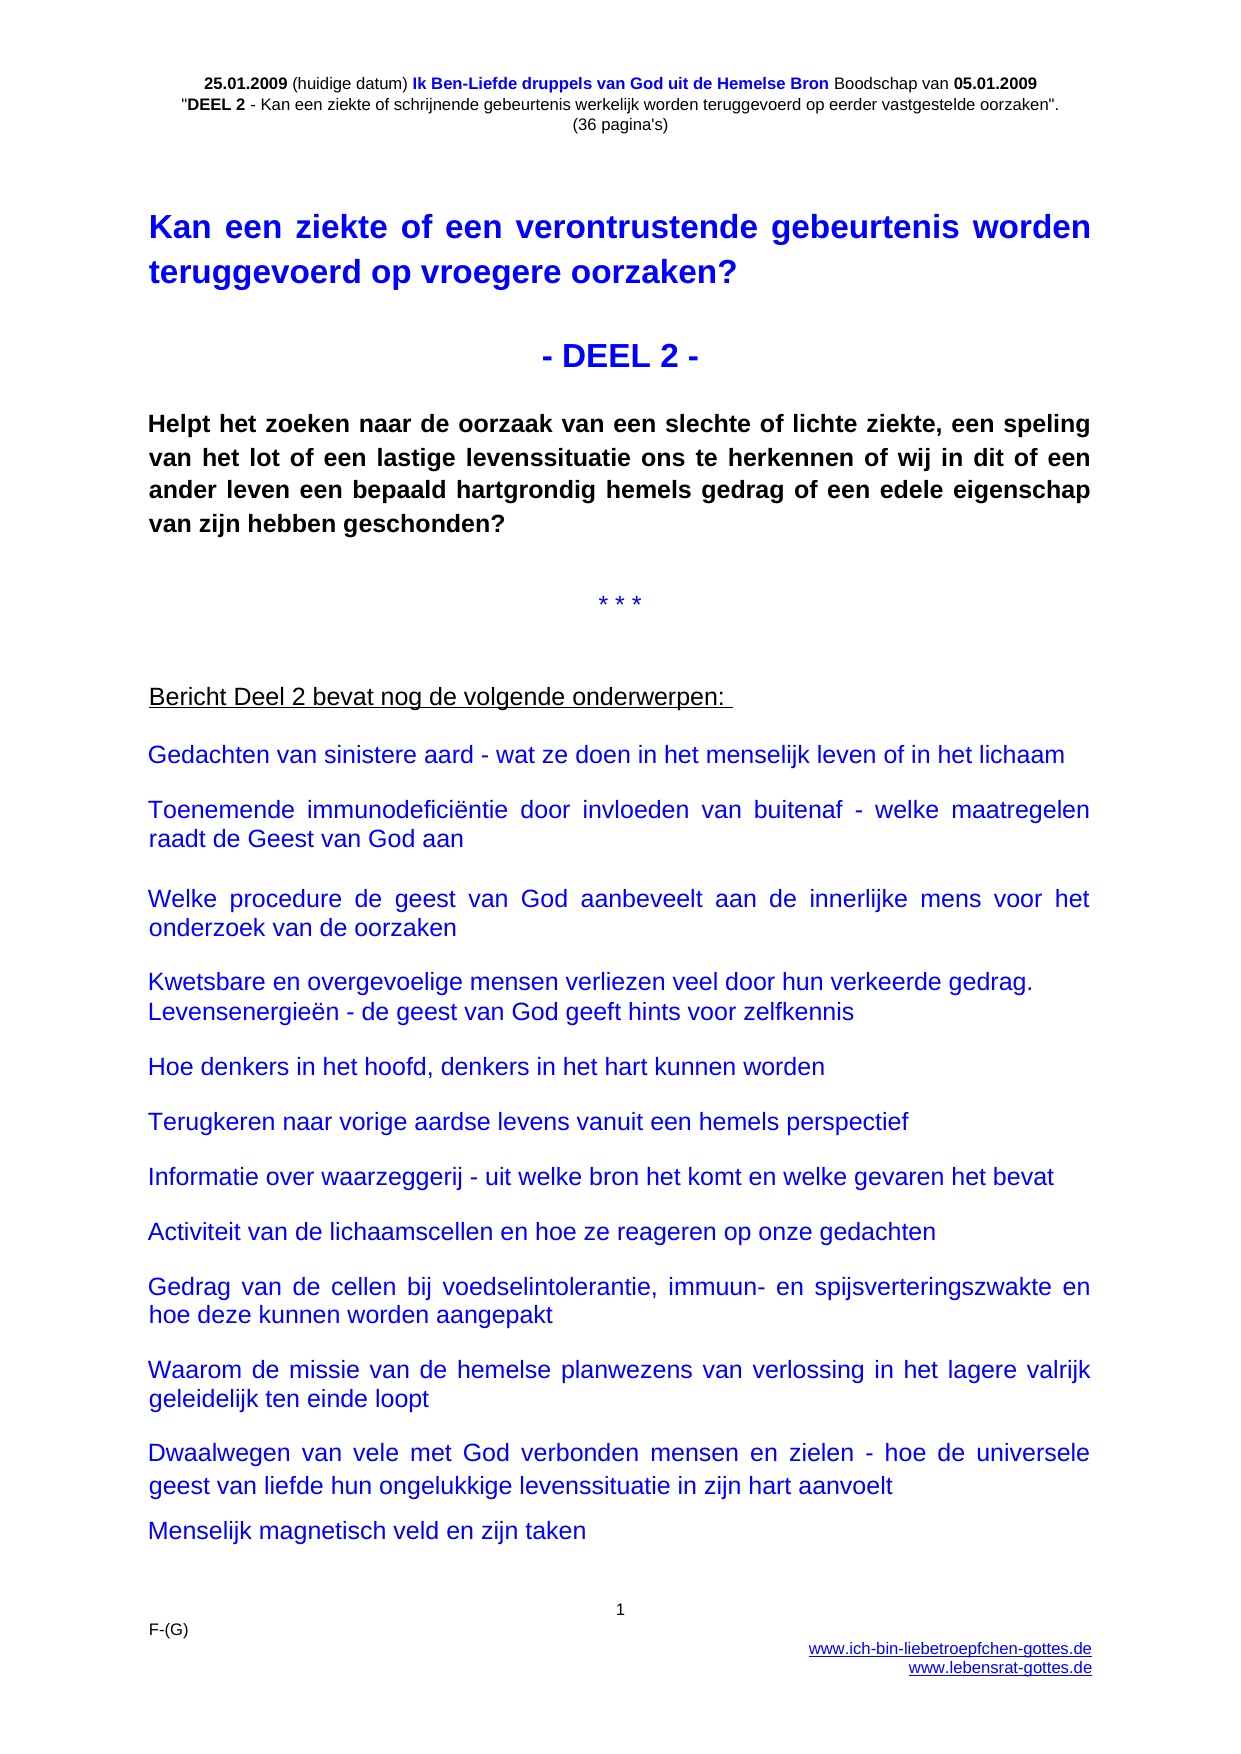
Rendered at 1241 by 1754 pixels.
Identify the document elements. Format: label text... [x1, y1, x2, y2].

text Activiteit van de lichaamscellen en hoe ze reageren op onze gedachten [148, 1217, 1092, 1245]
text Kan een ziekte of een verontrustende gebeurtenis worden teruggevoerd op vroegere oorzaken? [149, 207, 1092, 290]
text Hoe denkers in het hoofd, denkers in het hart kunnen worden [148, 1052, 1092, 1081]
text Gedrag van de cellen bij voedselintolerantie, immuun- en spijsverteringszwakte en hoe deze kunnen worden aangepakt [148, 1272, 1092, 1329]
text Menselijk magnetisch veld en zijn taken [148, 1516, 1092, 1545]
text Helpt het zoeken naar de oorzaak van een slechte of lichte ziekte, een speling van het lot of een lastige levenssituatie ons te herkennen of wij in dit of een ander leven een bepaald hartgrondig hemels gedrag of een edele eigenschap van zijn hebben geschonden? [148, 409, 1092, 537]
text - DEEL 2 - [149, 336, 1092, 375]
text Terugkeren naar vorige aardse levens vanuit een hemels perspectief [148, 1107, 1092, 1136]
text Gedachten van sinistere aard - wat ze doen in het menselijk leven of in het lichaam [148, 740, 1092, 769]
text Informatie over waarzeggerij - uit welke bron het komt en welke gevaren het bevat [148, 1162, 1092, 1191]
text Kwetsbare en overgevoelige mensen verliezen veel door hun verkeerde gedrag. [148, 967, 1092, 996]
text Welke procedure de geest van God aanbeveelt aan de innerlijke mens voor het onderzoek van de oorzaken [148, 884, 1092, 941]
text Levensenergieën - de geest van God geeft hints voor zelfkennis [148, 997, 1092, 1026]
text Dwaalwegen van vele met God verbonden mensen en zielen - hoe de universele geest van liefde hun ongelukkige levenssituatie in zijn hart aanvoelt [148, 1438, 1092, 1499]
text Toenemende immunodeficiëntie door invloeden van buitenaf - welke maatregelen raadt de Geest van God aan [148, 795, 1092, 853]
text Waarom de missie van de hemelse planwezens van verlossing in het lagere valrijk geleidelijk ten einde loopt [148, 1355, 1092, 1413]
text Bericht Deel 2 bevat nog de volgende onderwerpen: [149, 682, 1092, 711]
text * * * [148, 590, 1092, 619]
